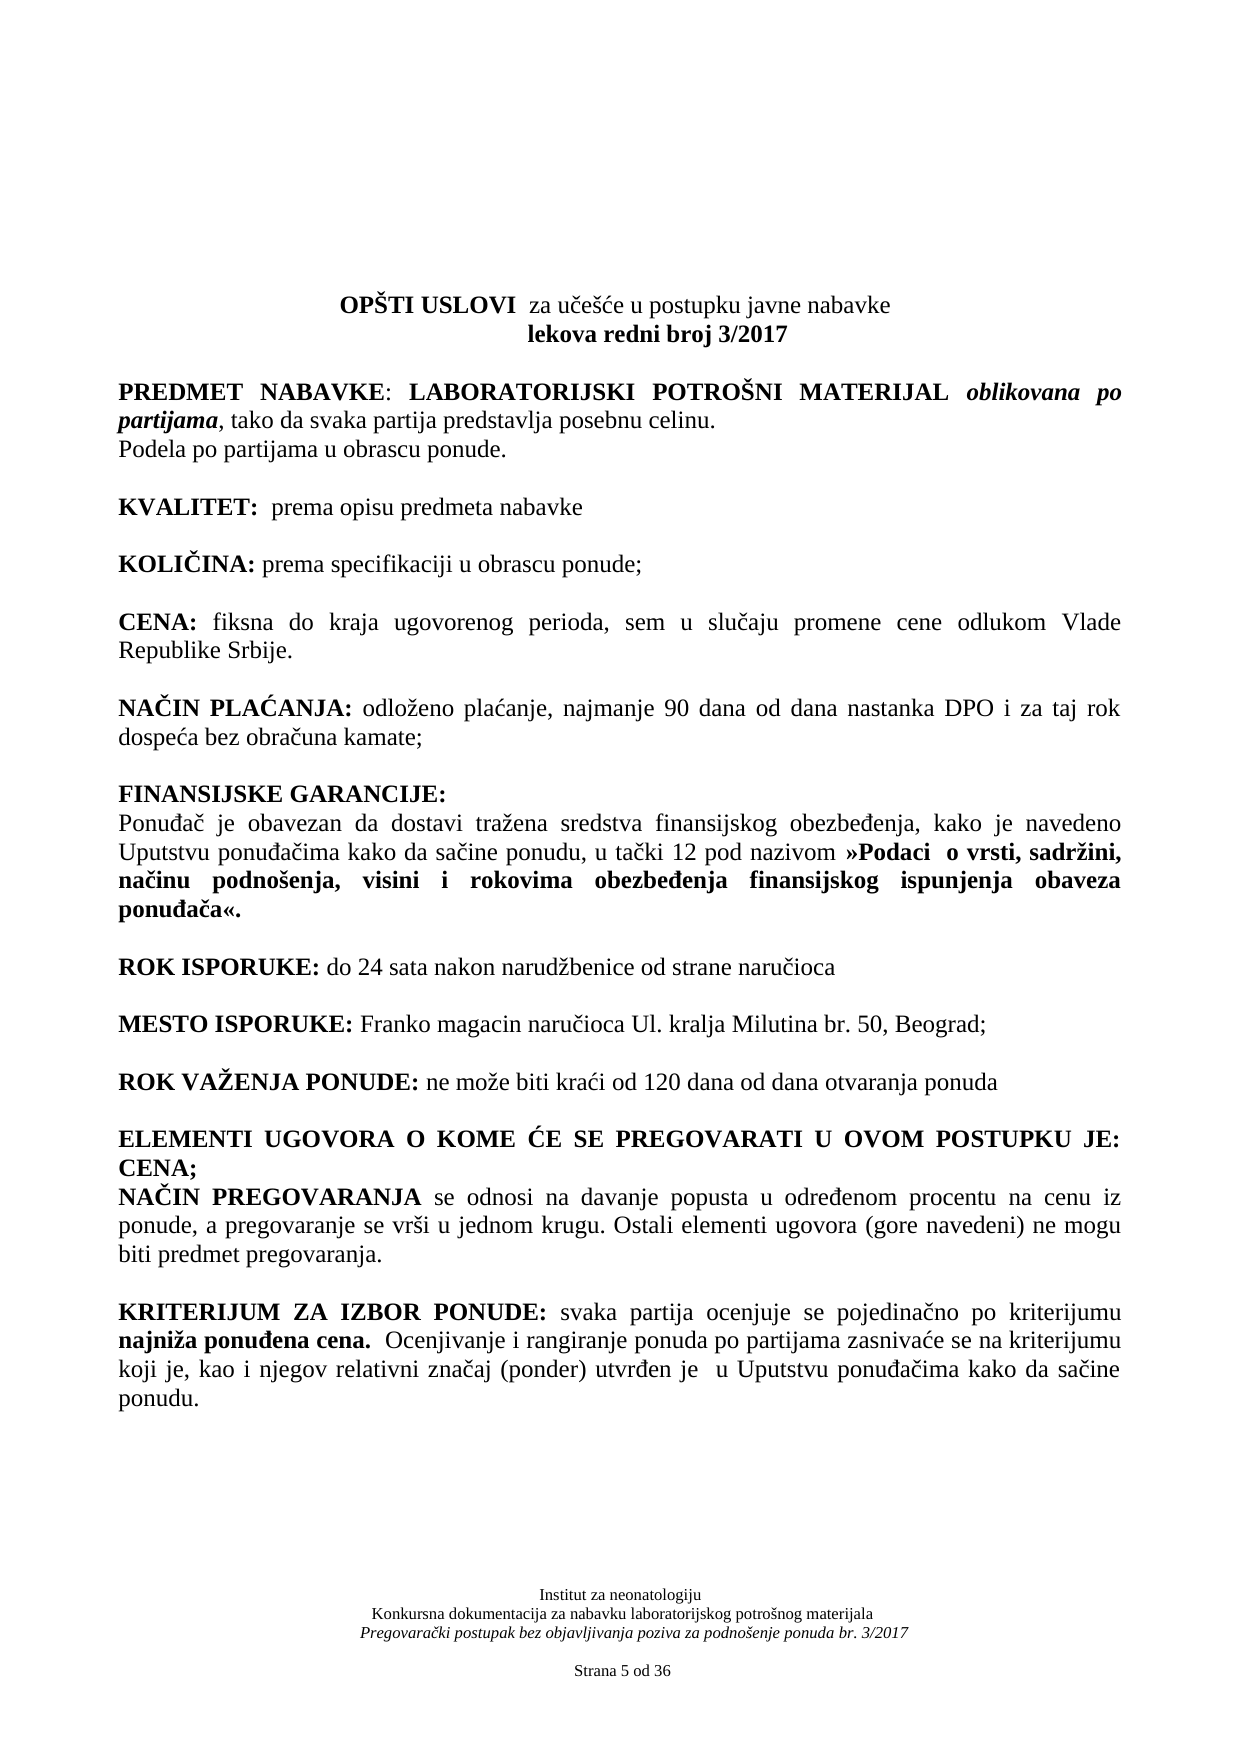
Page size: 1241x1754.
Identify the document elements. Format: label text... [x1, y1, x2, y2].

text MESTO ISPORUKE: Franko magacin naručioca Ul. kralja Milutina br. 50, Beograd; [118, 1009, 1122, 1038]
text ROK ISPORUKE: do 24 sata nakon narudžbenice od strane naručioca [118, 952, 1122, 981]
text OPŠTI USLOVI za učešće u postupku javne nabavke [266, 291, 1122, 319]
text CENA: fiksna do kraja ugovorenog perioda, sem u slučaju promene cene odlukom Vlade Republike Srbije. [118, 607, 1122, 664]
text PREDMET NABAVKE: LABORATORIJSKI POTROŠNI MATERIJAL oblikovana po partijama, tako da svaka partija predstavlja posebnu celinu. [118, 377, 1122, 434]
text KOLIČINA: prema specifikaciji u obrascu ponude; [118, 549, 1122, 578]
text lekova redni broj 3/2017 [191, 319, 1122, 348]
text ROK VAŽENJA PONUDE: ne može biti kraći od 120 dana od dana otvaranja ponuda [118, 1067, 1122, 1096]
text ELEMENTI UGOVORA O KOME ĆE SE PREGOVARATI U OVOM POSTUPKU JE: CENA; [118, 1124, 1122, 1182]
text KVALITET: prema opisu predmeta nabavke [118, 492, 1122, 521]
text Ponuđač je obavezan da dostavi tražena sredstva finansijskog obezbeđenja, kako je navedeno Uputstvu ponuđačima kako da sačine ponudu, u tački 12 pod nazivom »Podaci o vrsti, sadržini, načinu podnošenja, visini i rokovima obezbeđenja finansijskog ispunjenja obaveza ponuđača«. [118, 808, 1122, 923]
text Podela po partijama u obrascu ponude. [118, 434, 1122, 463]
text NAČIN PREGOVARANJA se odnosi na davanje popusta u određenom procentu na cenu iz ponude, a pregovaranje se vrši u jednom krugu. Ostali elementi ugovora (gore navedeni) ne mogu biti predmet pregovaranja. [118, 1182, 1122, 1268]
text FINANSIJSKE GARANCIJE: [118, 779, 1122, 808]
text NAČIN PLAĆANJA: odloženo plaćanje, najmanje 90 dana od dana nastanka DPO i za taj rok dospeća bez obračuna kamate; [118, 693, 1122, 751]
text KRITERIJUM ZA IZBOR PONUDE: svaka partija ocenjuje se pojedinačno po kriterijumu najniža ponuđena cena. Ocenjivanje i rangiranje ponuda po partijama zasnivaće se na kriterijumu koji je, kao i njegov relativni značaj (ponder) utvrđen je u Uputstvu ponuđačima kako da sačine ponudu. [118, 1297, 1122, 1412]
